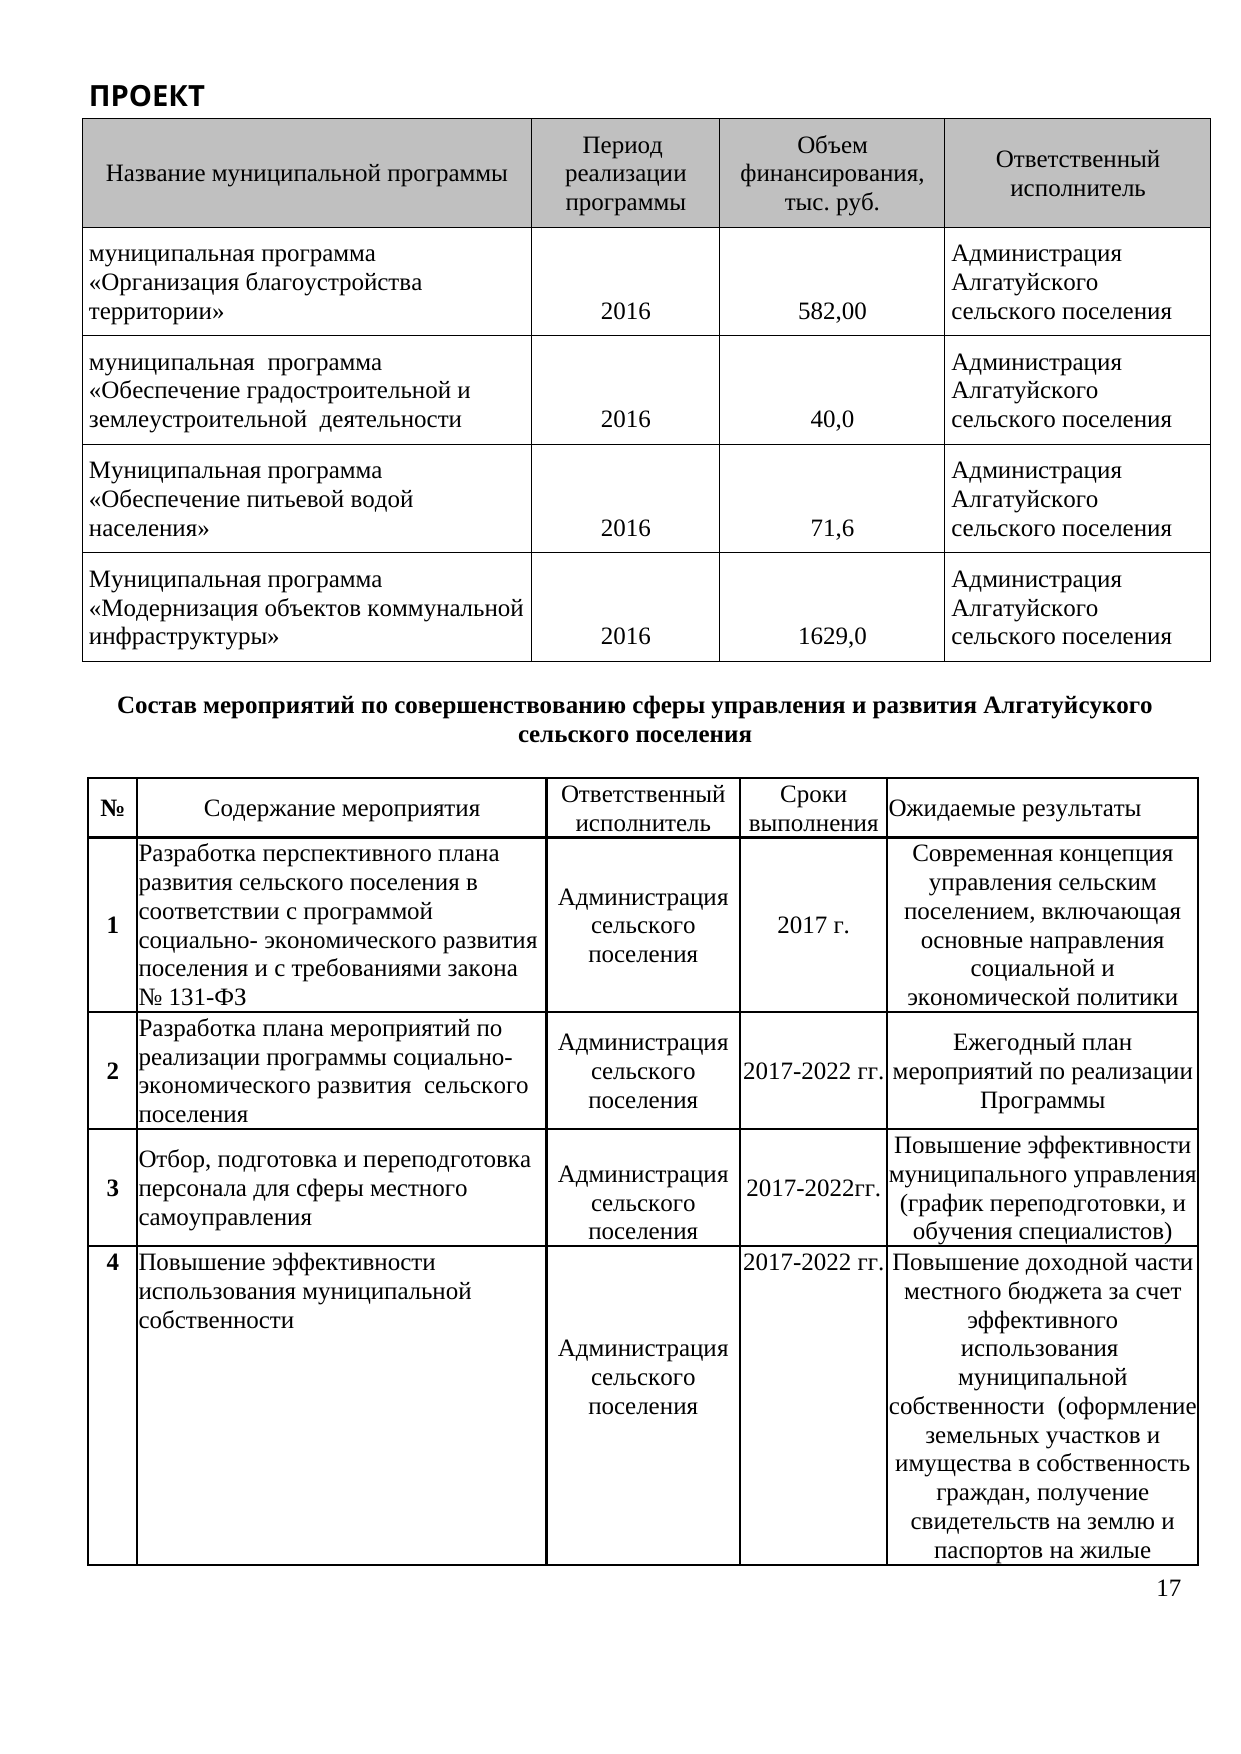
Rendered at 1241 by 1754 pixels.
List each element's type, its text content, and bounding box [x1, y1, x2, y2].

table_header Ответственный исполнитель [548, 779, 739, 836]
table_cell Повышение эффективности муниципального управления (график переподготовки, и обучения специалистов) [888, 1130, 1197, 1245]
table_header Название муниципальной программы [83, 119, 531, 227]
table_cell 1 [89, 839, 136, 1011]
table_cell муниципальная программа «Обеспечение градостроительной и землеустроительной деятельности [83, 336, 531, 444]
table_cell Ежегодный план мероприятий по реализации Программы [888, 1013, 1197, 1128]
table_cell 2016 [532, 336, 719, 444]
table_cell Современная концепция управления сельским поселением, включающая основные направления социальной и экономической политики [888, 839, 1197, 1011]
table_cell 2017-2022гг. [741, 1130, 886, 1245]
table_header Период реализации программы [532, 119, 719, 227]
table_header № [89, 779, 136, 836]
table_cell Администрация Алгатуйского сельского поселения [945, 553, 1210, 661]
table_cell 2016 [532, 228, 719, 335]
table_cell Администрация сельского поселения [548, 839, 739, 1011]
table_cell Муниципальная программа «Обеспечение питьевой водой населения» [83, 445, 531, 552]
table_header Объем финансирования, тыс. руб. [720, 119, 944, 227]
table_cell 582,00 [720, 228, 944, 335]
table_cell Муниципальная программа «Модернизация объектов коммунальной инфраструктуры» [83, 553, 531, 661]
table_cell Администрация Алгатуйского сельского поселения [945, 336, 1210, 444]
table_cell 3 [89, 1130, 136, 1245]
table_cell 2 [89, 1013, 136, 1128]
text Состав мероприятий по совершенствованию сферы управления и развития Алгатуйсукого сельского поселения [89, 691, 1181, 748]
table_cell 2017 г. [741, 839, 886, 1011]
table_cell 71,6 [720, 445, 944, 552]
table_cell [945, 228, 1210, 335]
table_cell Администрация сельского поселения [548, 1013, 739, 1128]
table_cell 1629,0 [720, 553, 944, 661]
table_header Ответственный исполнитель [945, 119, 1210, 227]
table_cell Администрация сельского поселения [548, 1130, 739, 1245]
table_cell 4 [89, 1247, 136, 1563]
table_header Сроки выполнения [741, 779, 886, 836]
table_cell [548, 1247, 739, 1563]
table_cell 2016 [532, 445, 719, 552]
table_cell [888, 1247, 1197, 1563]
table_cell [138, 1247, 545, 1563]
table_cell 2017-2022 гг. [741, 1247, 886, 1563]
table_cell Разработка плана мероприятий по реализации программы социально-экономического развития сельского поселения [138, 1013, 545, 1128]
table_header Ожидаемые результаты [888, 779, 1197, 836]
table_cell 40,0 [720, 336, 944, 444]
table_cell Отбор, подготовка и переподготовка персонала для сферы местного самоуправления [138, 1130, 545, 1245]
table_header Содержание мероприятия [138, 779, 545, 836]
table_cell 2016 [532, 553, 719, 661]
table_cell Администрация Алгатуйского сельского поселения [945, 445, 1210, 552]
table_cell 2017-2022 гг. [741, 1013, 886, 1128]
table_cell муниципальная программа «Организация благоустройства территории» [83, 228, 531, 335]
table_cell Разработка перспективного плана развития сельского поселения в соответствии с программой социально- экономического развития поселения и с требованиями закона № 131-ФЗ [138, 839, 545, 1011]
